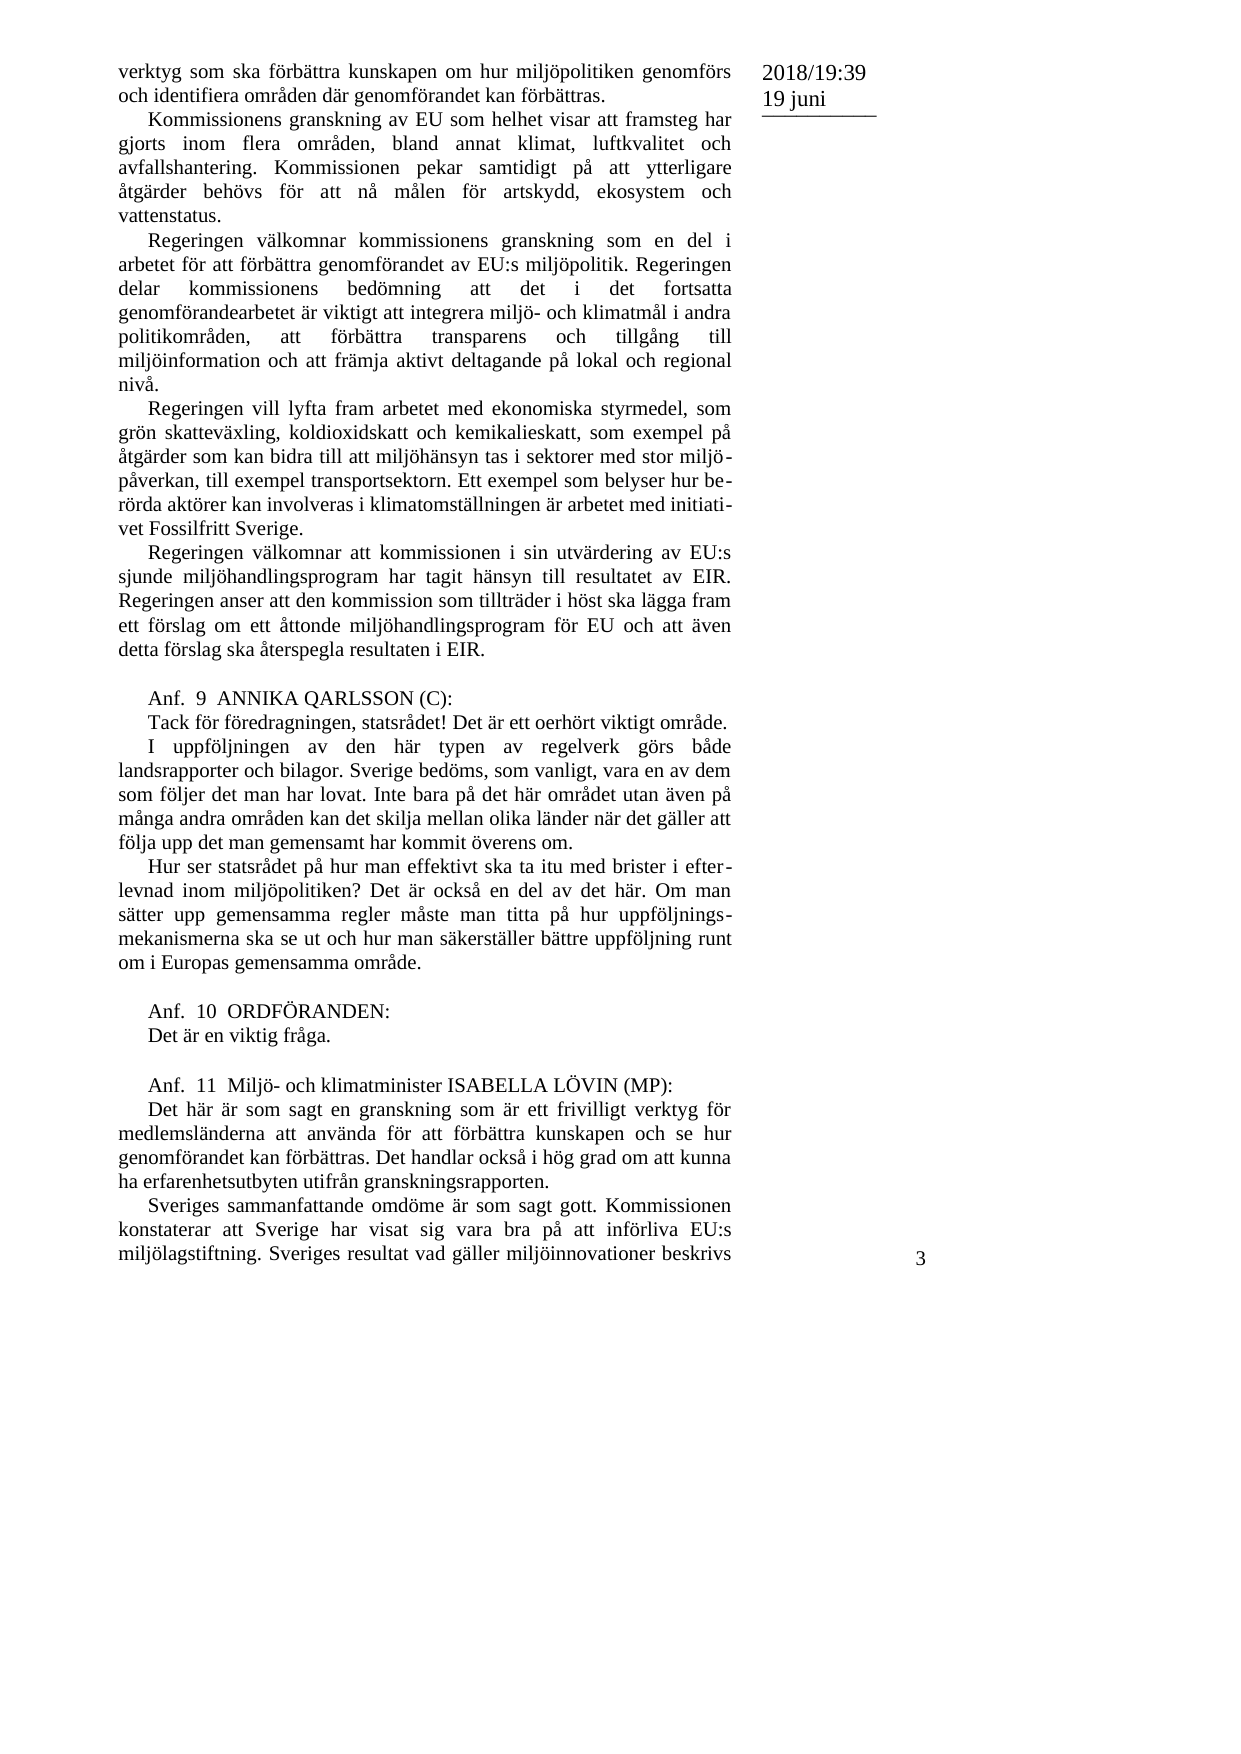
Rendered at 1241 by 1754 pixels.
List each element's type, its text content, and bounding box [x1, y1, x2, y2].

text Regeringen välkomnar att kommissionen i sin utvärdering av EU:s sjunde miljöhandlingsprogram har tagit hänsyn till resultatet av EIR. Regeringen anser att den kommission som tillträder i höst ska lägga fram ett förslag om ett åttonde miljöhandlingsprogram för EU och att även detta förslag ska återspegla resultaten i EIR. [118, 540, 732, 661]
subtitle Anf. 11 Miljö- och klimatminister ISABELLA LÖVIN (MP): [148, 1072, 732, 1097]
text Det är en viktig fråga. [118, 1023, 732, 1047]
subtitle Anf. 10 ORDFÖRANDEN: [148, 999, 732, 1023]
text I uppföljningen av den här typen av regelverk görs både landsrapporter och bilagor. Sverige bedöms, som vanligt, vara en av dem som följer det man har lovat. Inte bara på det här området utan även på många andra områden kan det skilja mellan olika länder när det gäller att följa upp det man gemensamt har kommit överens om. [118, 734, 732, 854]
subtitle Anf. 9 ANNIKA QARLSSON (C): [148, 686, 732, 710]
text Regeringen vill lyfta fram arbetet med ekonomiska styrmedel, som grön skatteväxling, koldioxidskatt och kemikalieskatt, som exempel på åtgärder som kan bidra till att miljöhänsyn tas i sektorer med stor miljöpåverkan, till exempel transportsektorn. Ett exempel som belyser hur berörda aktörer kan involveras i klimatomställningen är arbetet med initiativet Fossilfritt Sverige. [118, 396, 732, 540]
text Regeringen välkomnar kommissionens granskning som en del i arbetet för att förbättra genomförandet av EU:s miljöpolitik. Regeringen delar kommissionens bedömning att det i det fortsatta genomförandearbetet är viktigt att integrera miljö- och klimatmål i andra politikområden, att förbättra transparens och tillgång till miljöinformation och att främja aktivt deltagande på lokal och regional nivå. [118, 227, 732, 396]
text Hur ser statsrådet på hur man effektivt ska ta itu med brister i efterlevnad inom miljöpolitiken? Det är också en del av det här. Om man sätter upp gemensamma regler måste man titta på hur uppföljningsmekanismerna ska se ut och hur man säkerställer bättre uppföljning runt om i Europas gemensamma område. [118, 854, 732, 974]
text Kommissionens granskning av EU som helhet visar att framsteg har gjorts inom flera områden, bland annat klimat, luftkvalitet och avfallshantering. Kommissionen pekar samtidigt på att ytterligare åtgärder behövs för att nå målen för artskydd, ekosystem och vattenstatus. [118, 107, 732, 227]
text Det här är som sagt en granskning som är ett frivilligt verktyg för medlemsländerna att använda för att förbättra kunskapen och se hur genomförandet kan förbättras. Det handlar också i hög grad om att kunna ha erfarenhetsutbyten utifrån granskningsrapporten. [118, 1097, 732, 1193]
text Tack för föredragningen, statsrådet! Det är ett oerhört viktigt område. [118, 710, 732, 734]
